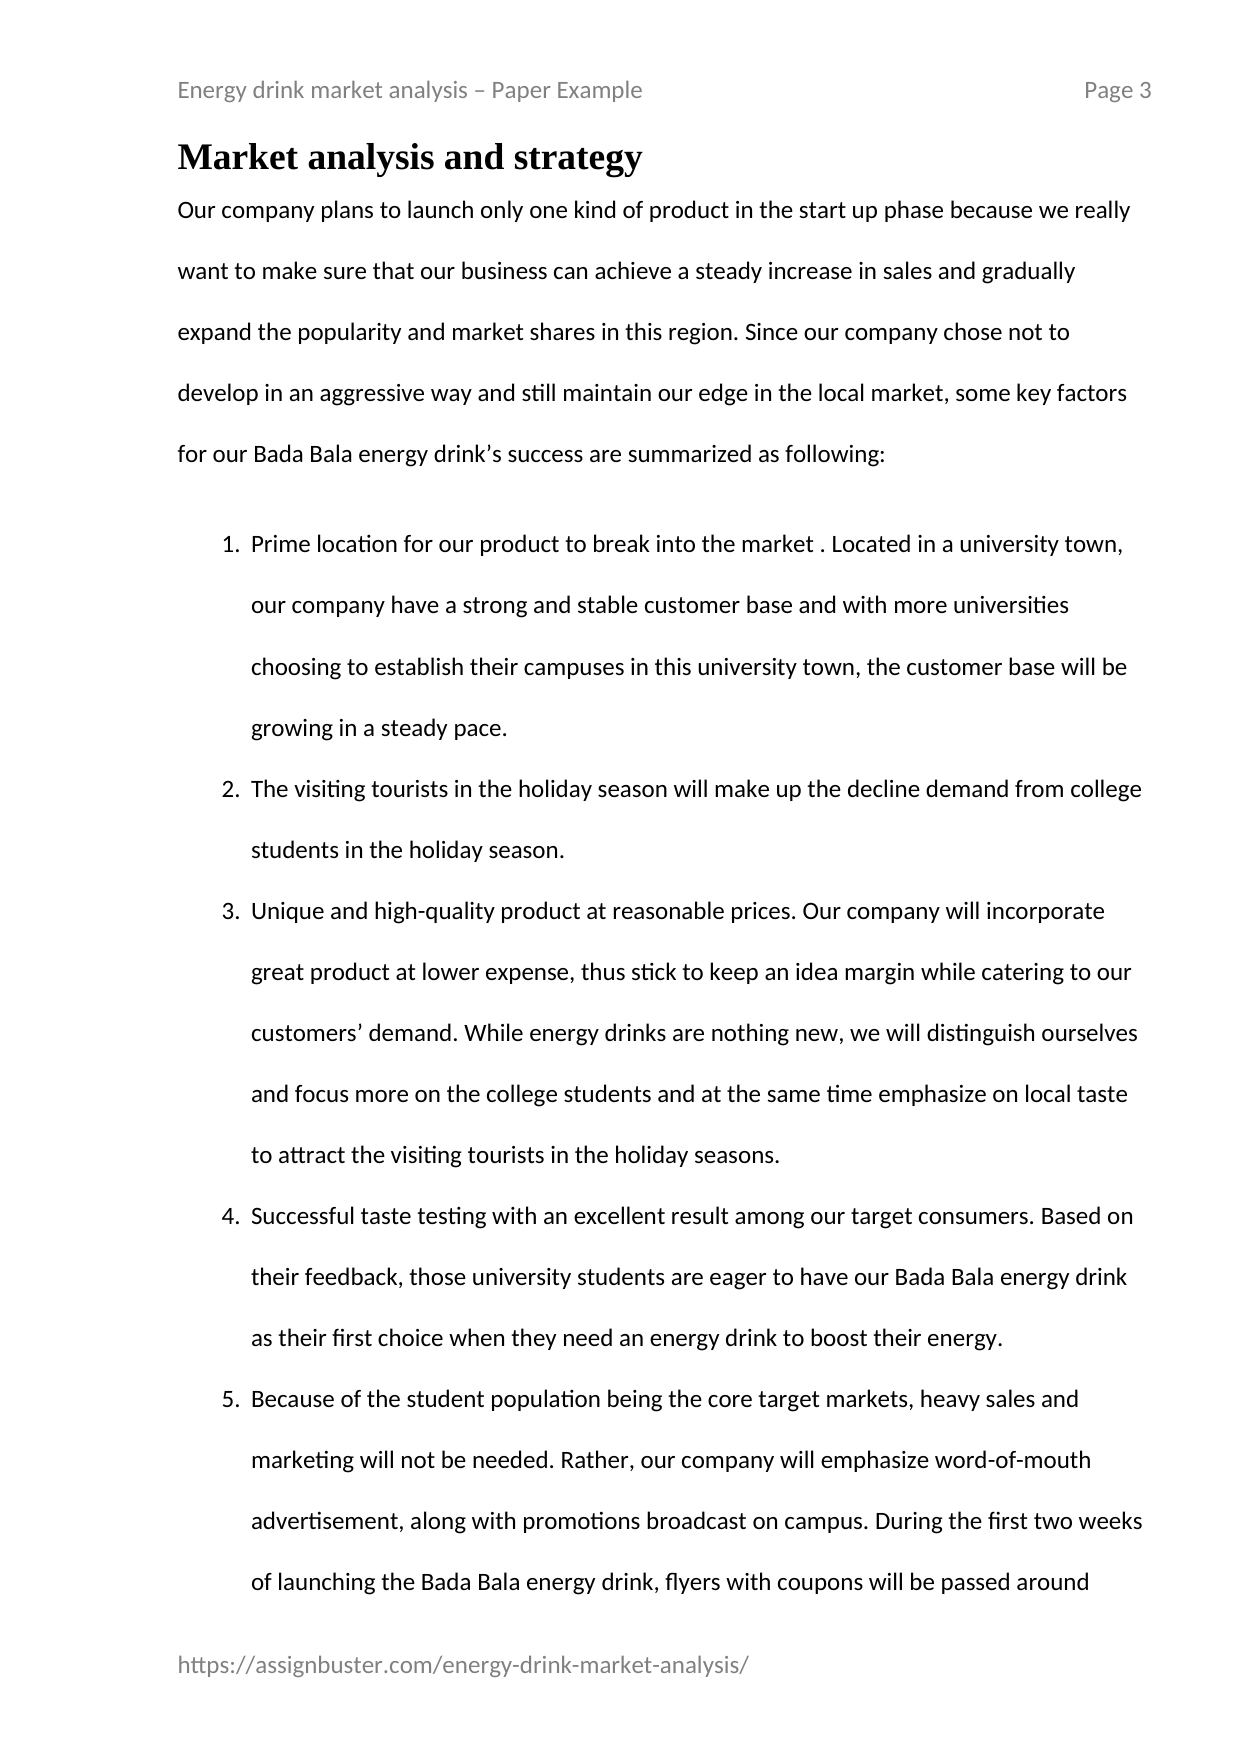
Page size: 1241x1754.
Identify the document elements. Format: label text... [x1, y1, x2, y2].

text Our company plans to launch only one kind of product in the start up phase because we really want to make sure that our business can achieve a steady increase in sales and gradually expand the popularity and market shares in this region. Since our company chose not to develop in an aggressive way and still maintain our edge in the local market, some key factors for our Bada Bala energy drink’s success are summarized as following: [177, 194, 1152, 468]
list The visiting tourists in the holiday season will make up the decline demand from college students in the holiday season. [221, 773, 1152, 864]
list Successful taste testing with an excellent result among our target consumers. Based on their feedback, those university students are eager to have our Bada Bala energy drink as their first choice when they need an energy drink to boost their energy. [221, 1200, 1152, 1353]
subtitle Market analysis and strategy [177, 135, 1152, 178]
list Prime location for our product to break into the market . Located in a university town, our company have a strong and stable customer base and with more universities choosing to establish their campuses in this university town, the customer base will be growing in a steady pace. [221, 528, 1152, 742]
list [221, 1383, 1152, 1597]
list Unique and high-quality product at reasonable prices. Our company will incorporate great product at lower expense, thus stick to keep an idea margin while catering to our customers’ demand. While energy drinks are nothing new, we will distinguish ourselves and focus more on the college students and at the same time emphasize on local taste to attract the visiting tourists in the holiday seasons. [221, 895, 1152, 1169]
